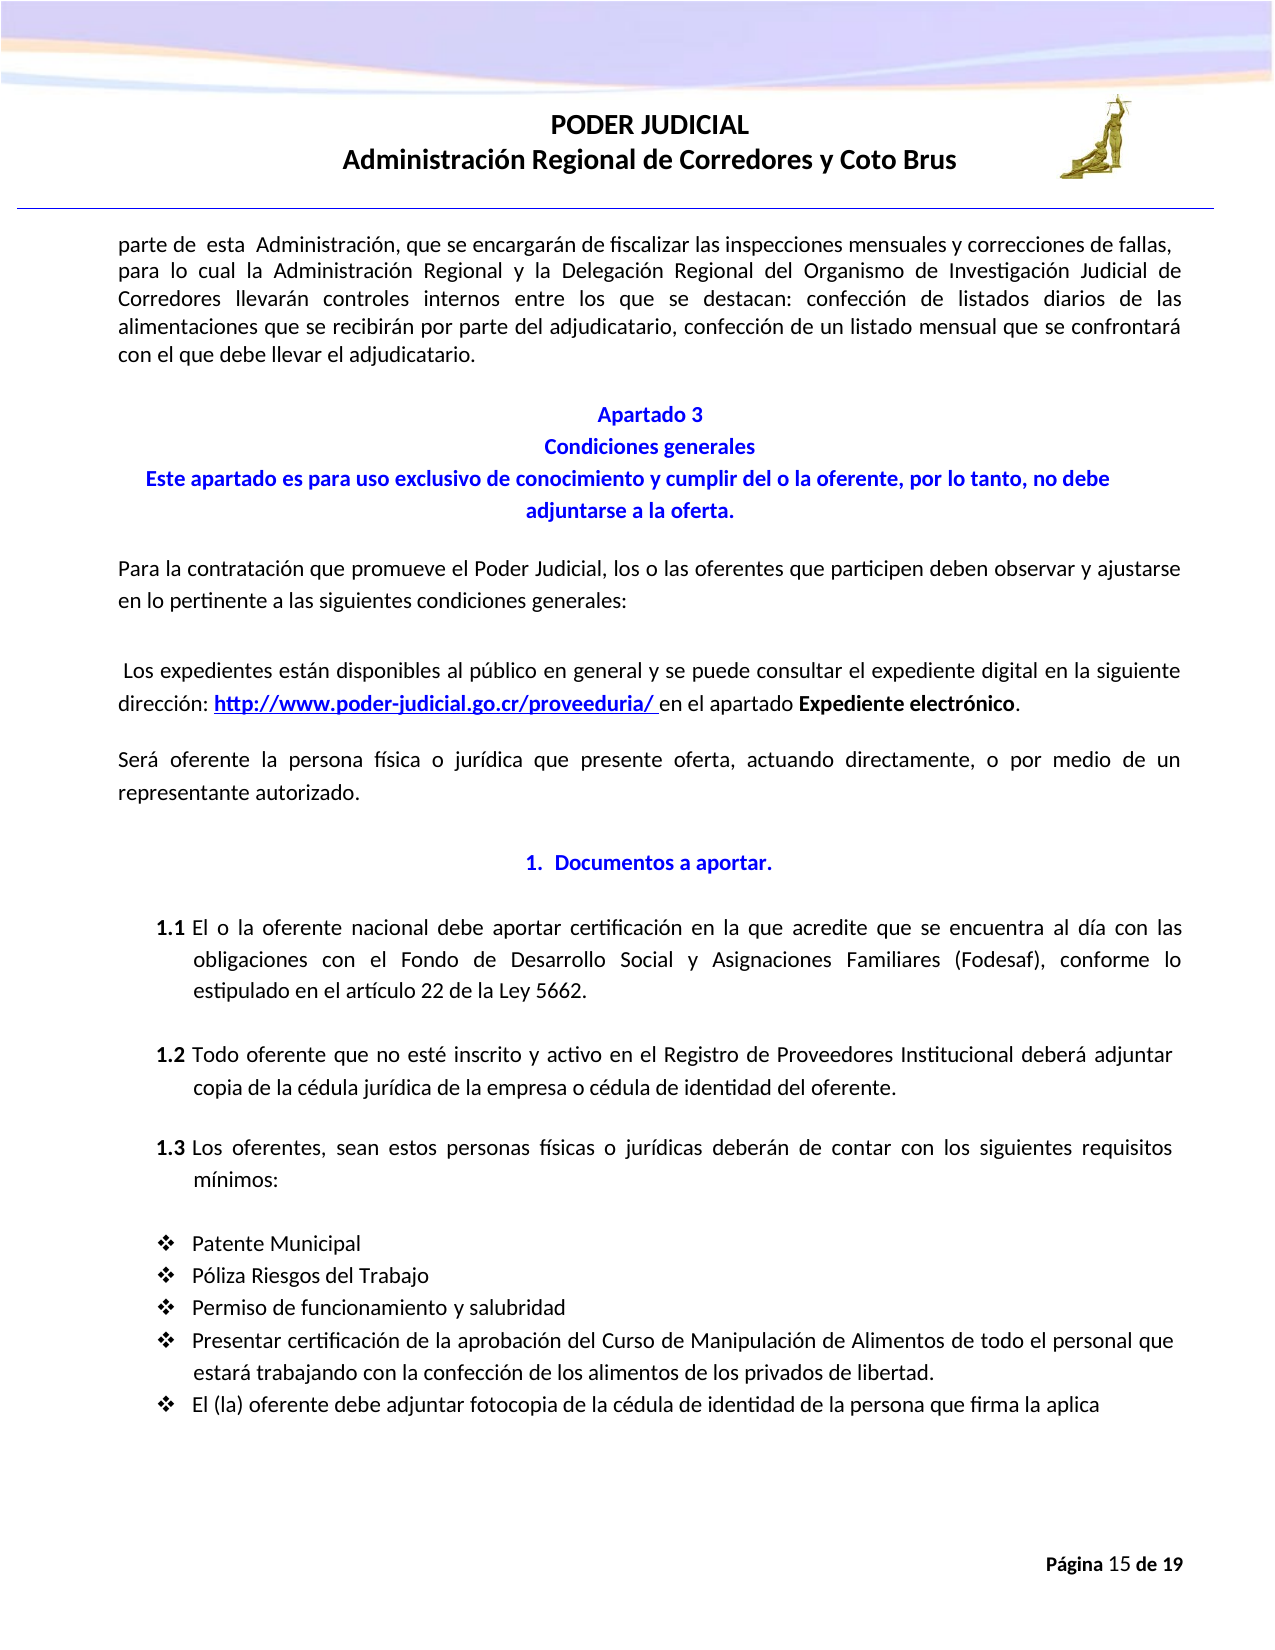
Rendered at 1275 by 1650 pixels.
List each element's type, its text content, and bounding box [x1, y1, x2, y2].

list Los oferentes, sean estos personas físicas o jurídicas deberán de contar con los siguientes requisitos mínimos: [156, 1133, 1181, 1193]
subtitle Apartado 3 Condiciones generales [543, 400, 756, 460]
text Este apartado es para uso exclusivo de conocimiento y cumplir del o la oferente, por lo tanto, no debe adjuntarse a la oferta. [146, 464, 1116, 525]
list Todo oferente que no esté inscrito y activo en el Registro de Proveedores Institucional deberá adjuntar copia de la cédula jurídica de la empresa o cédula de identidad del oferente. [156, 1041, 1181, 1101]
text Para la contratación que promueve el Poder Judicial, los o las oferentes que participen deben observar y ajustarse en lo pertinente a las siguientes condiciones generales: [118, 554, 1182, 614]
list El o la oferente nacional debe aportar certificación en la que acredite que se encuentra al día con las obligaciones con el Fondo de Desarrollo Social y Asignaciones Familiares (Fodesaf), conforme lo estipulado en el artículo 22 de la Ley 5662. [156, 913, 1182, 1004]
list Presentar certificación de la aprobación del Curso de Manipulación de Alimentos de todo el personal que estará trabajando con la confección de los alimentos de los privados de libertad. [156, 1326, 1181, 1386]
list El (la) oferente debe adjuntar fotocopia de la cédula de identidad de la persona que firma la aplica [156, 1390, 1275, 1418]
picture [1, 1, 1274, 179]
list Patente Municipal [156, 1229, 1275, 1257]
list Póliza Riesgos del Trabajo [156, 1261, 1275, 1289]
text parte de esta Administración, que se encargarán de fiscalizar las inspecciones mensuales y correcciones de fallas, [118, 236, 1275, 257]
list Permiso de funcionamiento y salubridad [156, 1293, 1275, 1321]
text para lo cual la Administración Regional y la Delegación Regional del Organismo de Investigación Judicial de Corredores llevarán controles internos entre los que se destacan: confección de listados diarios de las alimentaciones que se recibirán por parte del adjudicatario, confección de un listado mensual que se confrontará con el que debe llevar el adjudicatario. [118, 257, 1182, 368]
text Los expedientes están disponibles al público en general y se puede consultar el expediente digital en la siguiente dirección: http://www.poder-judicial.go.cr/proveeduria/ en el apartado Expediente electrónico. [118, 656, 1182, 717]
subtitle Documentos a aportar. [525, 848, 1275, 876]
text Será oferente la persona física o jurídica que presente oferta, actuando directamente, o por medio de un representante autorizado. [118, 746, 1182, 806]
